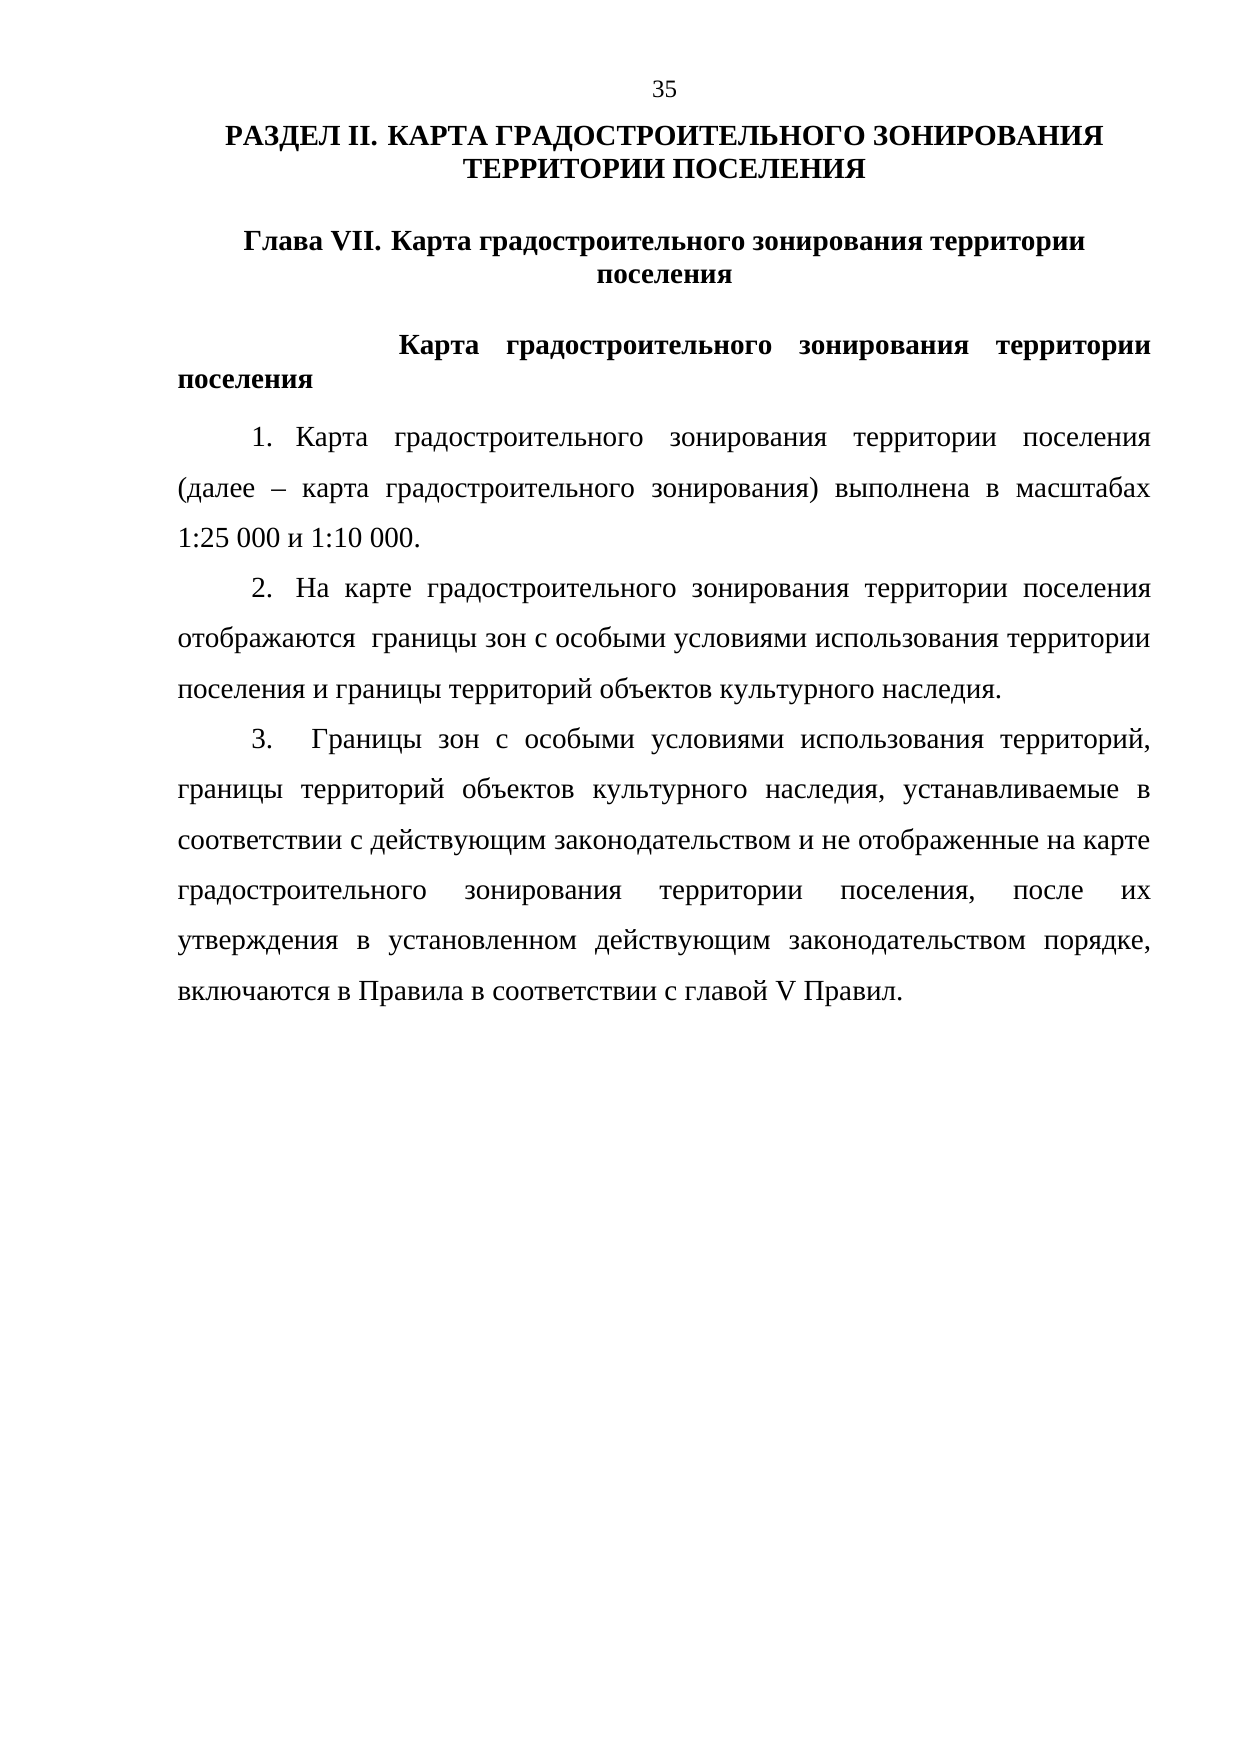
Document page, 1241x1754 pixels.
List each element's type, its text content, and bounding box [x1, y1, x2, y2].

list Карта градостроительного зонирования территории поселения [177, 327, 1152, 394]
list На карте градостроительного зонирования территории поселения отображаются границы зон с особыми условиями использования территории поселения и границы территорий объектов культурного наследия. [177, 570, 1152, 704]
list Карта градостроительного зонирования территории поселения [177, 118, 1152, 185]
list Карта градостроительного зонирования территории поселения (далее – карта градостроительного зонирования) выполнена в масштабах 1:25 000 и 1:10 000. [177, 419, 1152, 553]
list Карта градостроительного зонирования территории поселения [177, 223, 1152, 290]
list Границы зон с особыми условиями использования территорий, границы территорий объектов культурного наследия, устанавливаемые в соответствии с действующим законодательством и не отображенные на карте градостроительного зонирования территории поселения, после их утверждения в установленном действующим законодательством порядке, включаются в Правила в соответствии с главой V Правил. [177, 721, 1152, 1006]
